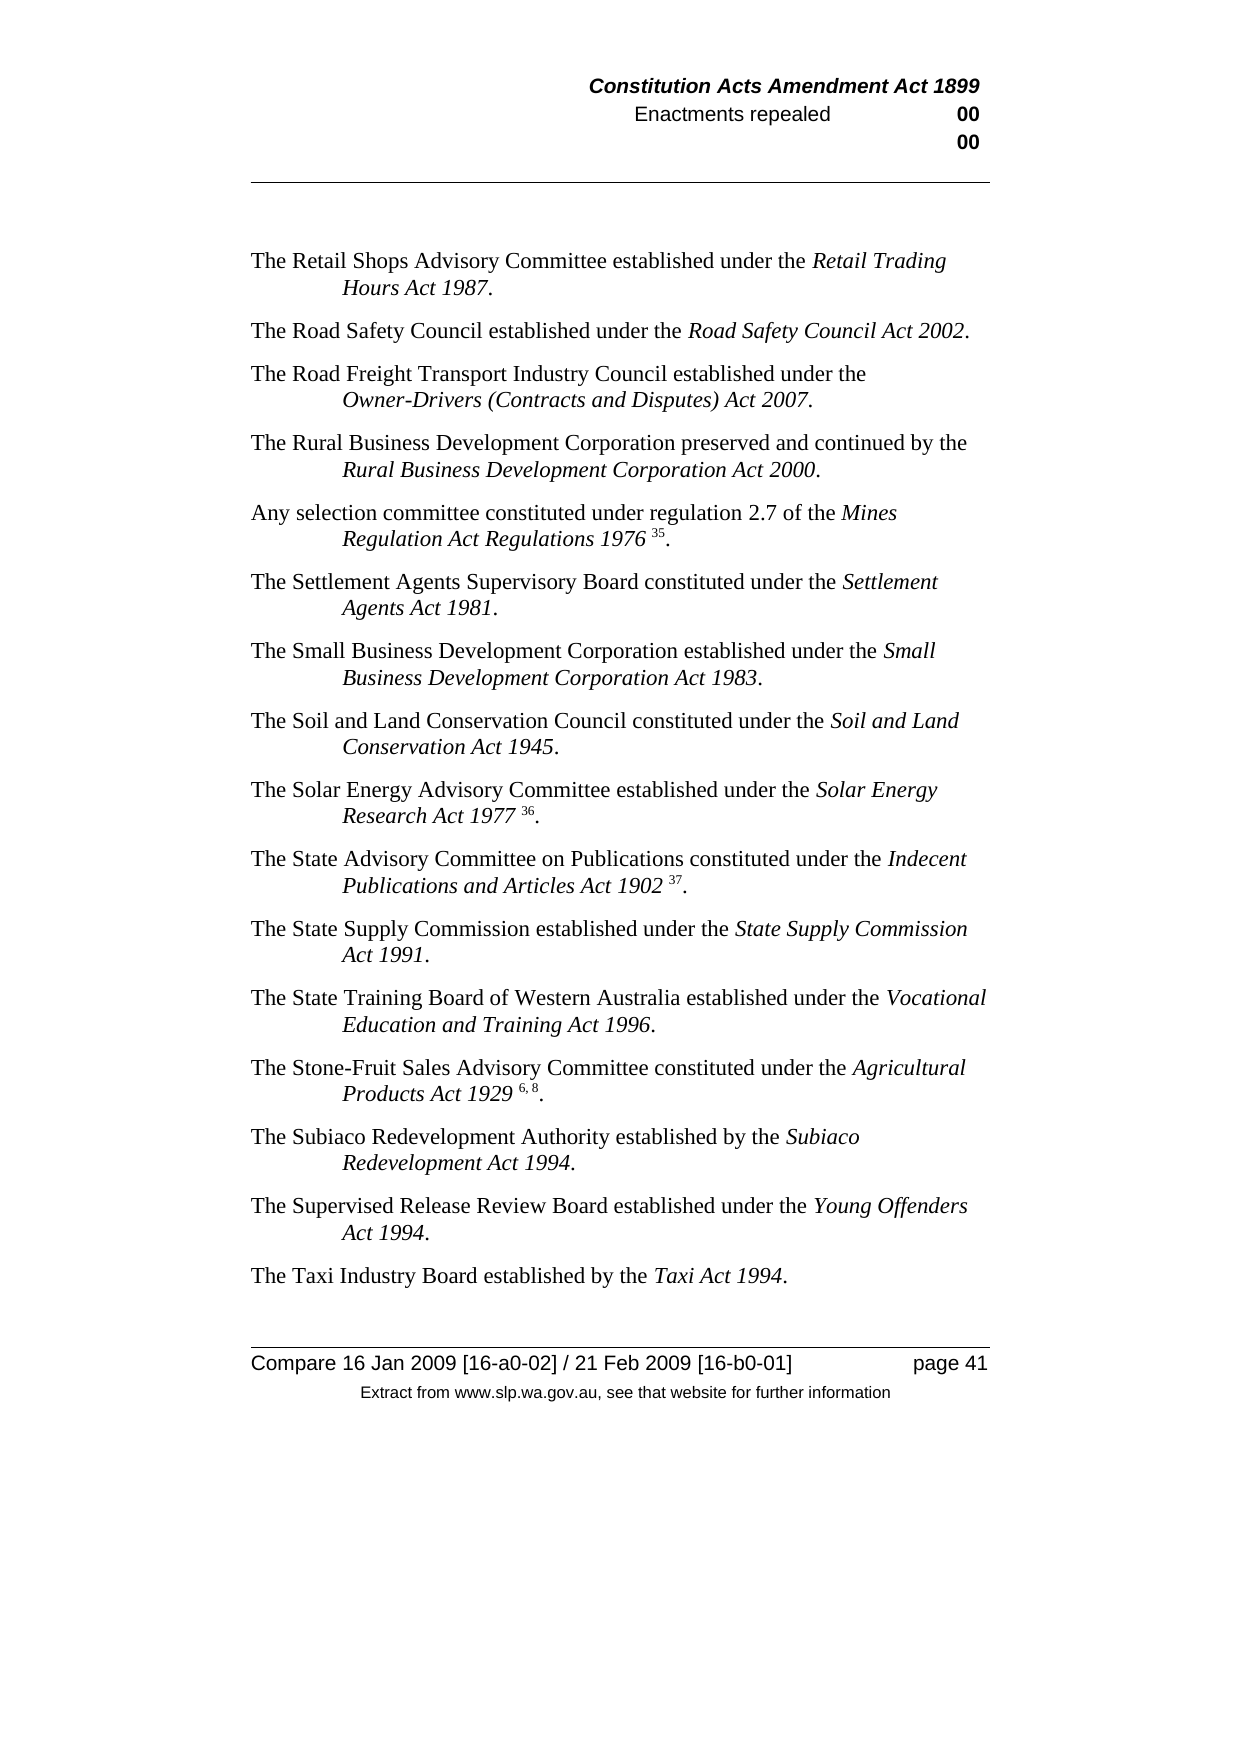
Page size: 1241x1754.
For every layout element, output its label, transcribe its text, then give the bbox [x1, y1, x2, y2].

text The State Training Board of Western Australia established under the Vocational Education and Training Act 1996. [251, 984, 990, 1037]
text The Road Freight Transport Industry Council established under the Owner-Drivers (Contracts and Disputes) Act 2007. [251, 360, 990, 413]
text The Solar Energy Advisory Committee established under the Solar Energy Research Act 1977 36. [251, 776, 990, 829]
text The Road Safety Council established under the Road Safety Council Act 2002. [251, 317, 990, 343]
text Any selection committee constituted under regulation 2.7 of the Mines Regulation Act Regulations 1976 35. [251, 499, 990, 551]
text The Retail Shops Advisory Committee established under the Retail Trading Hours Act 1987. [251, 247, 990, 300]
text The State Advisory Committee on Publications constituted under the Indecent Publications and Articles Act 1902 37. [251, 846, 990, 898]
text The Subiaco Redevelopment Authority established by the Subiaco Redevelopment Act 1994. [251, 1123, 990, 1176]
text The Settlement Agents Supervisory Board constituted under the Settlement Agents Act 1981. [251, 568, 990, 621]
text The Rural Business Development Corporation preserved and continued by the Rural Business Development Corporation Act 2000. [251, 429, 990, 482]
text The Soil and Land Conservation Council constituted under the Soil and Land Conservation Act 1945. [251, 707, 990, 759]
text The State Supply Commission established under the State Supply Commission Act 1991. [251, 915, 990, 968]
text The Stone-Fruit Sales Advisory Committee constituted under the Agricultural Products Act 1929 6, 8. [251, 1054, 990, 1106]
text The Taxi Industry Board established by the Taxi Act 1994. [251, 1262, 990, 1288]
text The Small Business Development Corporation established under the Small Business Development Corporation Act 1983. [251, 637, 990, 690]
text The Supervised Release Review Board established under the Young Offenders Act 1994. [251, 1192, 990, 1245]
